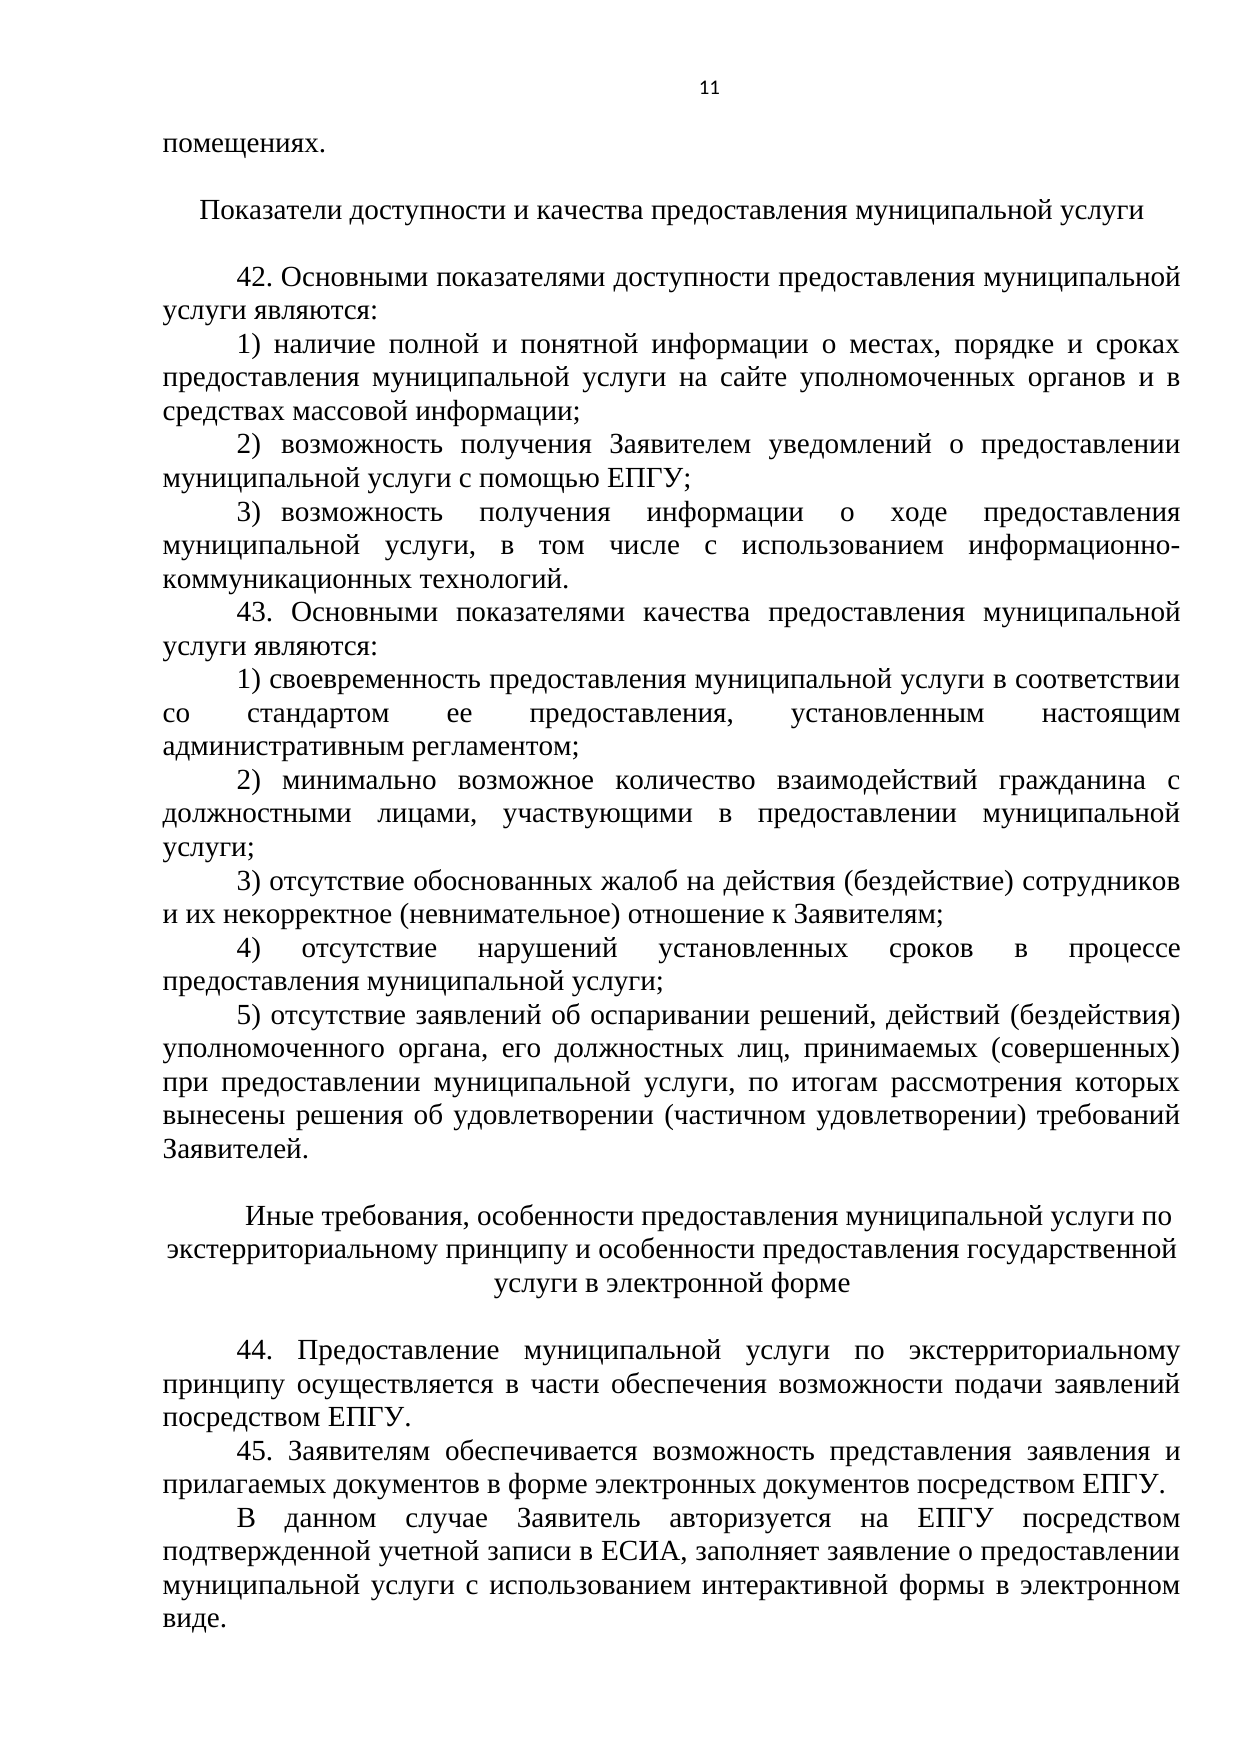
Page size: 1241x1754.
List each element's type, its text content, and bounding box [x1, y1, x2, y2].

text 45. Заявителям обеспечивается возможность представления заявления и прилагаемых документов в форме электронных документов посредством ЕПГУ. [162, 1433, 1181, 1500]
list возможность получения информации о ходе предоставления муниципальной услуги, в том числе с использованием информационно-коммуникационных технологий. [162, 494, 1181, 594]
text 43. Основными показателями качества предоставления муниципальной услуги являются: [162, 594, 1181, 661]
text В данном случае Заявитель авторизуется на ЕПГУ посредством подтвержденной учетной записи в ЕСИА, заполняет заявление о предоставлении муниципальной услуги с использованием интерактивной формы в электронном виде. [162, 1500, 1181, 1634]
text Иные требования, особенности предоставления муниципальной услуги по экстерриториальному принципу и особенности предоставления государственной услуги в электронной форме [162, 1198, 1181, 1299]
text 3) отсутствие обоснованных жалоб на действия (бездействие) сотрудников и их некорректное (невнимательное) отношение к Заявителям; [162, 863, 1181, 930]
text 5) отсутствие заявлений об оспаривании решений, действий (бездействия) уполномоченного органа, его должностных лиц, принимаемых (совершенных) при предоставлении муниципальной услуги, по итогам рассмотрения которых вынесены решения об удовлетворении (частичном удовлетворении) требований Заявителей. [162, 997, 1181, 1164]
text Показатели доступности и качества предоставления муниципальной услуги [162, 192, 1181, 225]
text 2) минимально возможное количество взаимодействий гражданина с должностными лицами, участвующими в предоставлении муниципальной услуги; [162, 762, 1181, 863]
text 1) своевременность предоставления муниципальной услуги в соответствии со стандартом ее предоставления, установленным настоящим административным регламентом; [162, 661, 1181, 762]
text 42. Основными показателями доступности предоставления муниципальной услуги являются: [162, 259, 1181, 326]
text 1) наличие полной и понятной информации о местах, порядке и сроках предоставления муниципальной услуги на сайте уполномоченных органов и в средствах массовой информации; [162, 326, 1181, 427]
text 4) отсутствие нарушений установленных сроков в процессе предоставления муниципальной услуги; [162, 930, 1181, 997]
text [162, 125, 1181, 158]
list возможность получения Заявителем уведомлений о предоставлении муниципальной услуги с помощью ЕПГУ; [162, 427, 1181, 494]
text 44. Предоставление муниципальной услуги по экстерриториальному принципу осуществляется в части обеспечения возможности подачи заявлений посредством ЕПГУ. [162, 1332, 1181, 1433]
